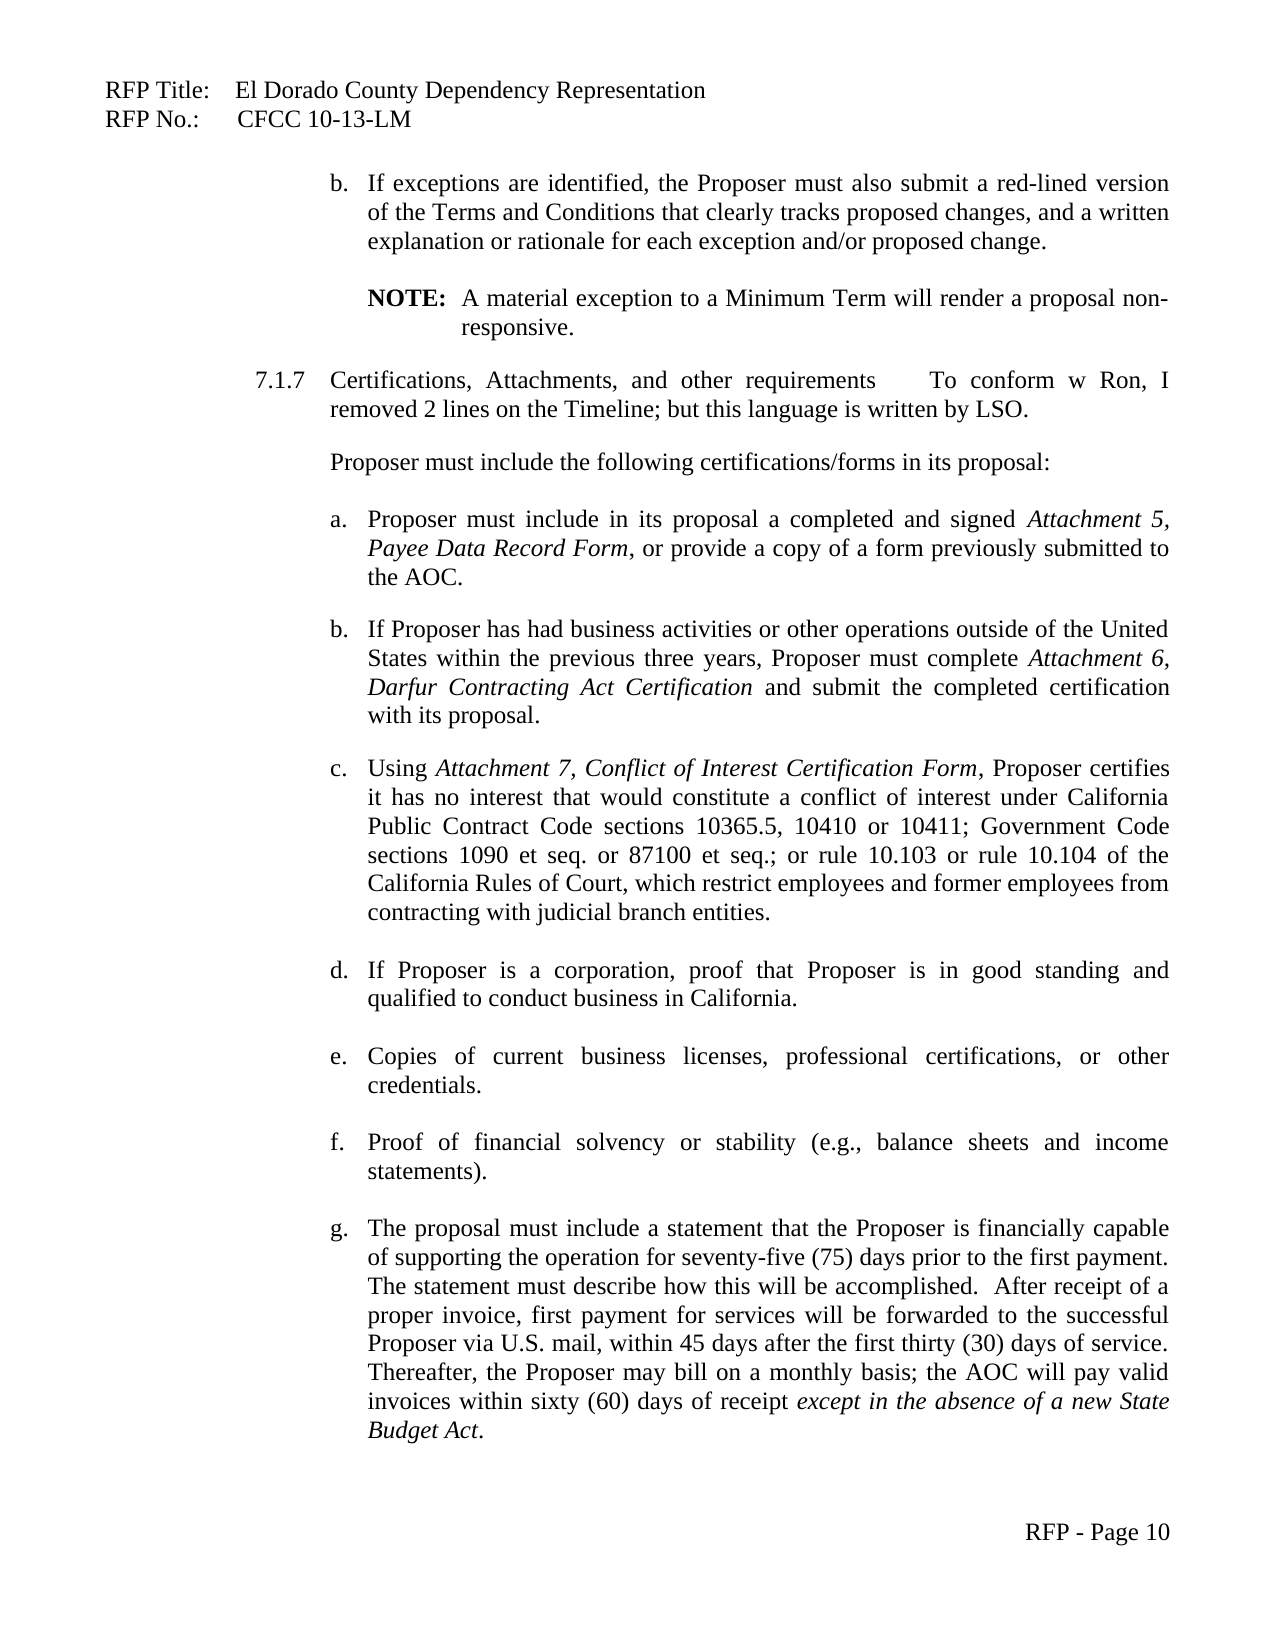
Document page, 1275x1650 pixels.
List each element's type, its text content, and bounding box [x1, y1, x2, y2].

list NOTE: A material exception to a Minimum Term will render a proposal non-responsive. [367, 283, 1170, 341]
list If exceptions are identified, the Proposer must also submit a red-lined version of the Terms and Conditions that clearly tracks proposed changes, and a written explanation or rationale for each exception and/or proposed change. [330, 168, 1170, 255]
list Certifications, Attachments, and other requirements To conform w Ron, I removed 2 lines on the Timeline; but this language is written by LSO. [255, 365, 1170, 422]
list The proposal must include a statement that the Proposer is financially capable of supporting the operation for seventy-five (75) days prior to the first payment. The statement must describe how this will be accomplished. After receipt of a proper invoice, first payment for services will be forwarded to the successful Proposer via U.S. mail, within 45 days after the first thirty (30) days of service. Thereafter, the Proposer may bill on a monthly basis; the AOC will pay valid invoices within sixty (60) days of receipt except in the absence of a new State Budget Act. [330, 1213, 1170, 1443]
list Proof of financial solvency or stability (e.g., balance sheets and income statements). [330, 1127, 1170, 1185]
list Proposer must include in its proposal a completed and signed Attachment 5, Payee Data Record Form, or provide a copy of a form previously submitted to the AOC. [330, 504, 1170, 590]
list Using Attachment 7, Conflict of Interest Certification Form, Proposer certifies it has no interest that would constitute a conflict of interest under California Public Contract Code sections 10365.5, 10410 or 10411; Government Code sections 1090 et seq. or 87100 et seq.; or rule 10.103 or rule 10.104 of the California Rules of Court, which restrict employees and former employees from contracting with judicial branch entities. [330, 753, 1170, 926]
list Copies of current business licenses, professional certifications, or other credentials. [330, 1041, 1170, 1098]
list If Proposer has had business activities or other operations outside of the United States within the previous three years, Proposer must complete Attachment 6, Darfur Contracting Act Certification and submit the completed certification with its proposal. [330, 614, 1170, 729]
text Proposer must include the following certifications/forms in its proposal: [330, 447, 1170, 475]
list If Proposer is a corporation, proof that Proposer is in good standing and qualified to conduct business in California. [330, 955, 1170, 1012]
